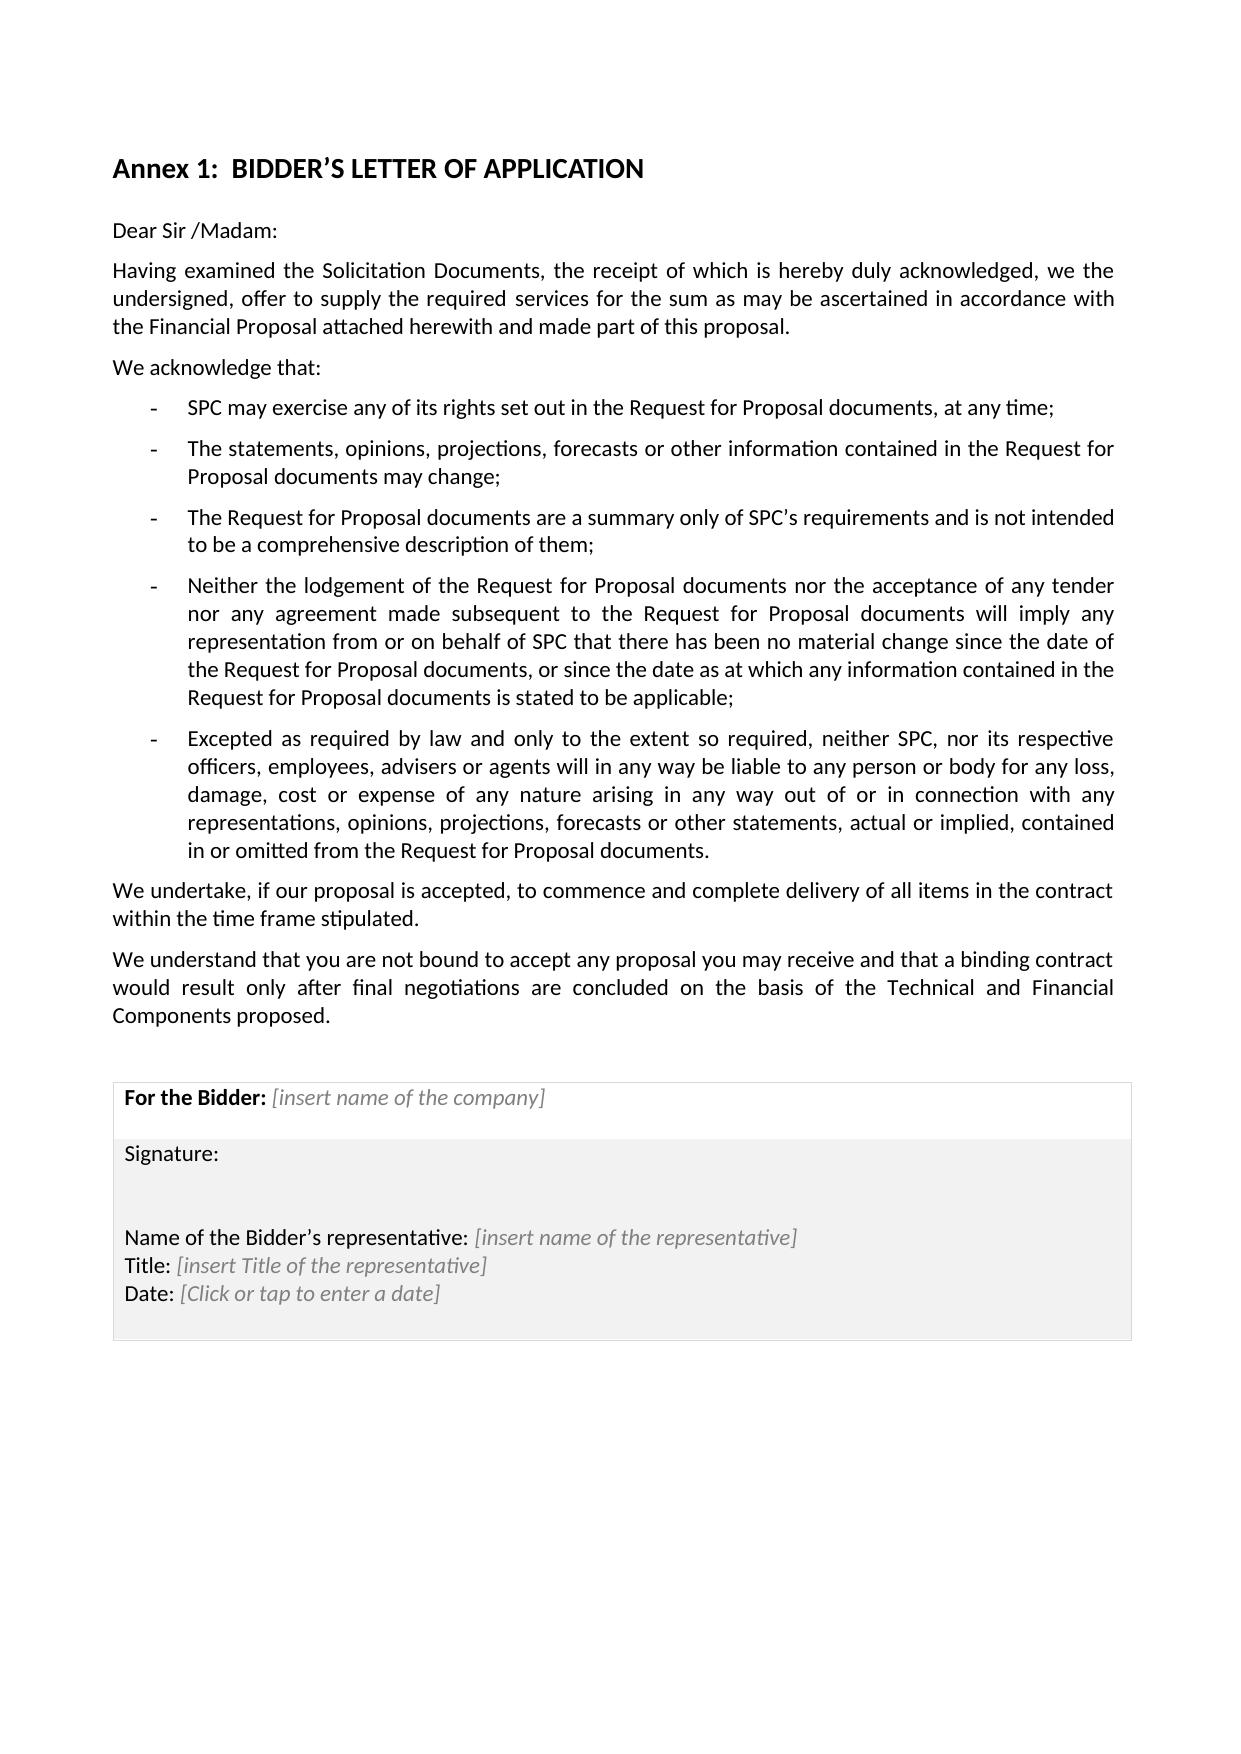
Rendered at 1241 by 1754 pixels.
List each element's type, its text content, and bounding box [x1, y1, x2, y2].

table_cell Date: [114, 1279, 1131, 1339]
text We understand that you are not bound to accept any proposal you may receive and that a binding contract would result only after final negotiations are concluded on the basis of the Technical and Financial Components proposed. [112, 945, 1116, 1029]
text Dear Sir /Madam: [112, 216, 1116, 244]
list The statements, opinions, projections, forecasts or other information contained in the Request for Proposal documents may change; [150, 434, 1116, 490]
text Having examined the Solicitation Documents, the receipt of which is hereby duly acknowledged, we the undersigned, offer to supply the required for the sum as may be ascertained in accordance with the Financial Proposal attached herewith and made part of this proposal. [112, 256, 1116, 341]
list Neither the lodgement of the Request for Proposal documents nor the acceptance of any tender nor any agreement made subsequent to the Request for Proposal documents will imply any representation from or on behalf of SPC that there has been no material change since the date of the Request for Proposal documents, or since the date as at which any information contained in the Request for Proposal documents is stated to be applicable; [150, 571, 1116, 711]
subtitle Annex 1: BIDDER’S LETTER OF APPLICATION [112, 150, 1116, 186]
list SPC may exercise any of its rights set out in the Request for Proposal documents, at any time; [150, 393, 1116, 422]
list Excepted as required by law and only to the extent so required, neither SPC, nor its respective officers, employees, advisers or agents will in any way be liable to any person or body for any loss, damage, cost or expense of any nature arising in any way out of or in connection with any representations, opinions, projections, forecasts or other statements, actual or implied, contained in or omitted from the Request for Proposal documents. [150, 724, 1116, 864]
text We acknowledge that: [112, 353, 1116, 381]
text We undertake, if our proposal is accepted, to commence and complete delivery of all items in the contract within the time frame stipulated. [112, 876, 1116, 932]
table_cell Name of the Bidder’s representative: Title: [114, 1139, 1131, 1279]
table_header For the Bidder: [114, 1083, 1131, 1139]
list The Request for Proposal documents are a summary only of SPC’s requirements and is not intended to be a comprehensive description of them; [150, 503, 1116, 559]
